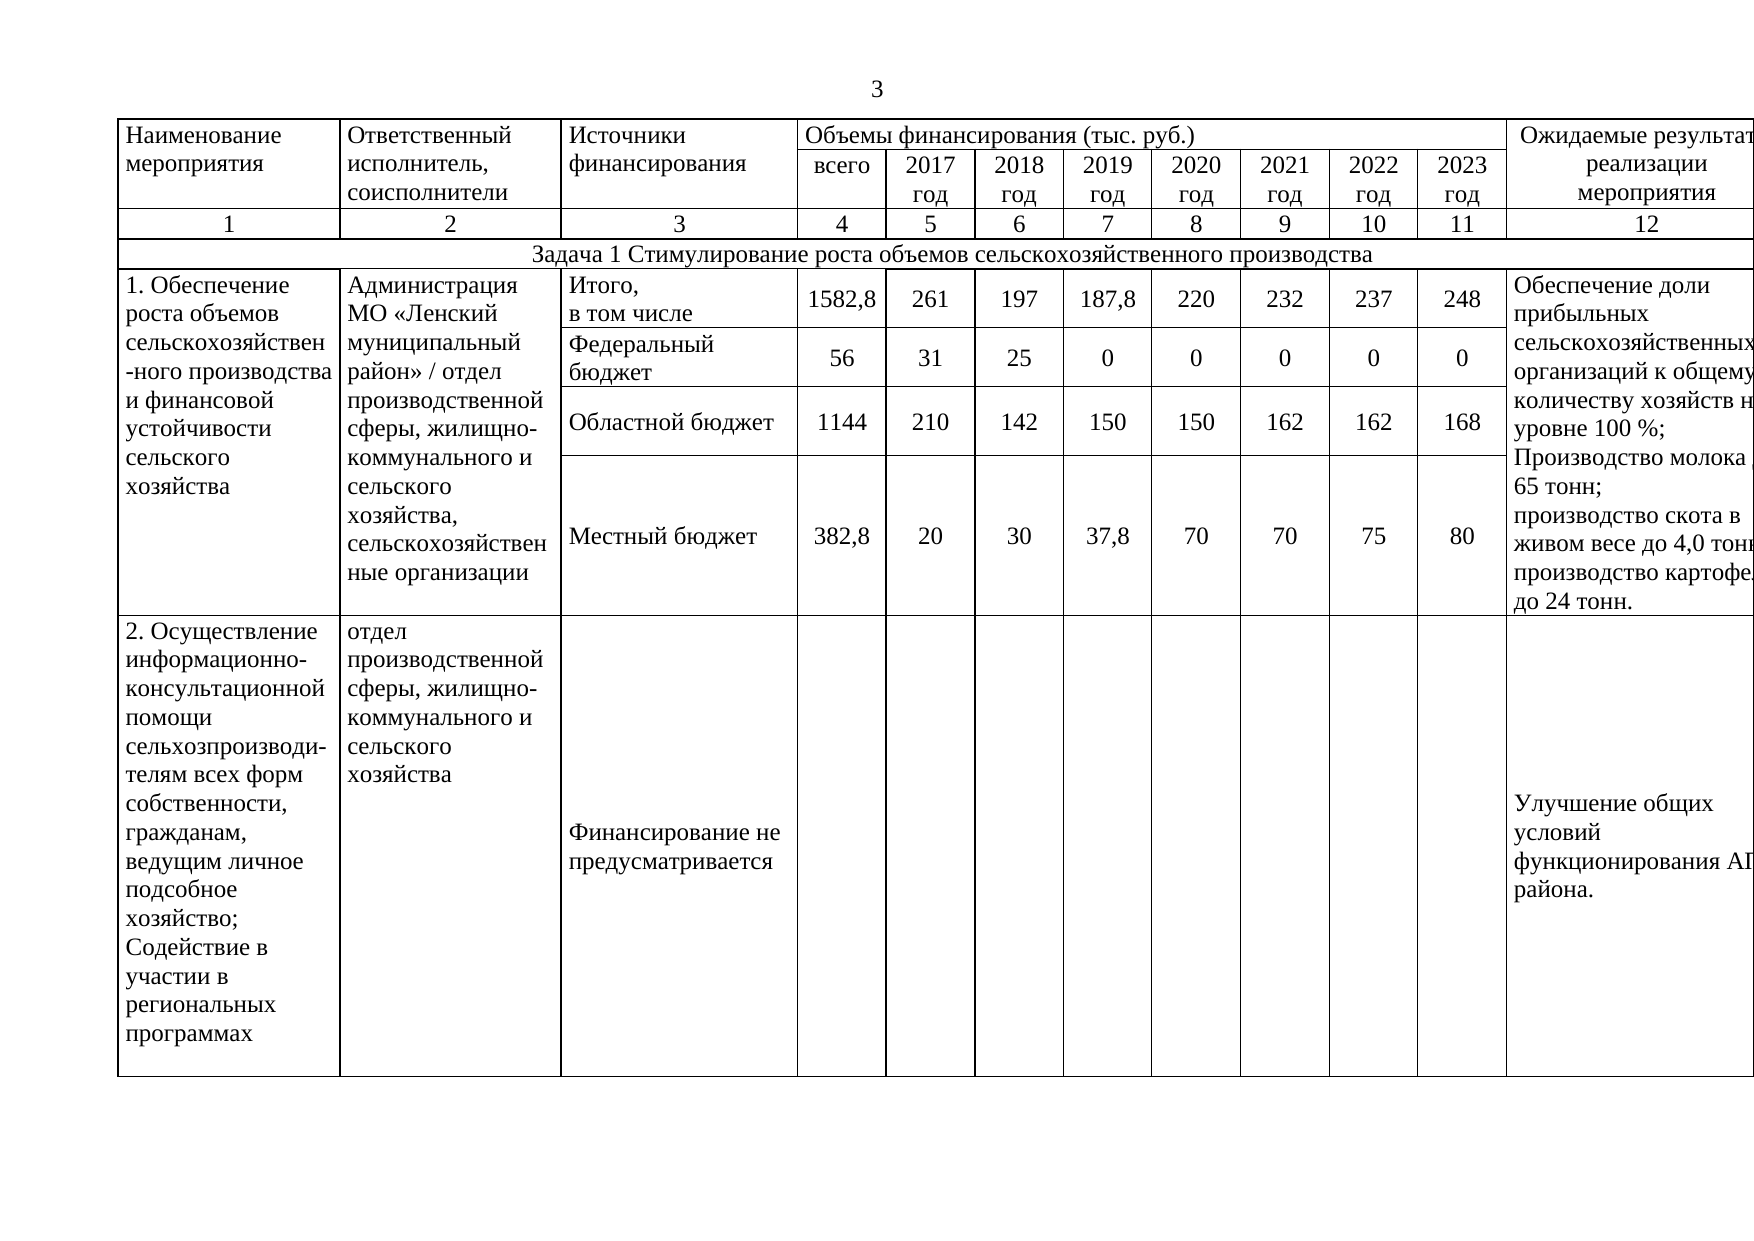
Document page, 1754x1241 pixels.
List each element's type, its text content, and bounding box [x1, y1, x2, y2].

table_header Наименование мероприятия [119, 120, 339, 207]
table_cell 20 [887, 456, 974, 615]
table_cell 382,8 [798, 456, 885, 615]
table_cell Обеспечение доли прибыльных сельскохозяйственных организаций к общему количеству хозяйств на уровне 100 %; Производство молока до 65 тонн; производство скота в живом весе до 4,0 тонн; производство картофеля до 24 тонн. [1507, 270, 1753, 615]
table_cell 187,8 [1064, 270, 1151, 327]
table_cell 3 [562, 209, 797, 238]
table_cell 2019 год [1064, 150, 1151, 207]
table_cell 2018 год [976, 150, 1063, 207]
table_cell Местный бюджет [562, 456, 797, 615]
table_cell 37,8 [1064, 456, 1151, 615]
table_cell 2021 год [1241, 150, 1329, 207]
table_cell [1064, 616, 1151, 1076]
table_cell Федеральный бюджет [562, 328, 797, 386]
table_cell 31 [887, 328, 974, 386]
table_cell 2020 год [1152, 150, 1240, 207]
table_header Ожидаемые результаты реализации мероприятия [1507, 120, 1753, 207]
table_cell всего [798, 150, 885, 207]
table_cell 220 [1152, 270, 1240, 327]
table_cell 232 [1241, 270, 1329, 327]
table_cell [798, 616, 885, 1076]
table_cell 0 [1330, 328, 1417, 386]
table_cell 10 [1330, 209, 1417, 238]
table_cell 210 [887, 387, 974, 455]
table_cell 150 [1152, 387, 1240, 455]
table_cell 261 [887, 270, 974, 327]
table_cell [887, 616, 974, 1076]
table_cell 248 [1418, 270, 1506, 327]
table_cell 11 [1418, 209, 1506, 238]
table_cell 80 [1418, 456, 1506, 615]
table_cell 150 [1064, 387, 1151, 455]
table_cell 2017 год [887, 150, 974, 207]
table_cell 75 [1330, 456, 1417, 615]
table_cell 1582,8 [798, 269, 885, 327]
table_cell 168 [1418, 387, 1506, 455]
table_cell 2 [341, 209, 560, 238]
table_cell 2023 год [1418, 150, 1506, 207]
table_cell 0 [1152, 328, 1240, 386]
table_cell 162 [1330, 387, 1417, 455]
table_cell Улучшение общих условий функционирования АПК района. [1507, 616, 1753, 1076]
table_cell Администрация МО «Ленский муниципальный район» / отдел производственной сферы, жилищно-коммунального и сельского хозяйства, сельскохозяйственные организации [341, 269, 560, 615]
table_cell 7 [1064, 209, 1151, 238]
table_cell [1241, 616, 1329, 1076]
table_cell 8 [1152, 209, 1240, 238]
table_cell 70 [1241, 456, 1329, 615]
table_cell 30 [976, 456, 1063, 615]
table_cell [1152, 616, 1240, 1076]
table_cell 5 [887, 209, 974, 238]
table_cell отдел производственной сферы, жилищно-коммунального и сельского хозяйства [341, 616, 560, 1076]
table_header Источники финансирования [562, 120, 797, 207]
table_cell [1418, 616, 1506, 1076]
table_cell 56 [798, 328, 885, 386]
table_cell 2. Осуществление информационно-консультационной помощи сельхозпроизводи-телям всех форм собственности, гражданам, ведущим личное подсобное хозяйство; Содействие в участии в региональных программах [119, 616, 339, 1076]
table_cell 0 [1418, 328, 1506, 386]
table_cell 70 [1152, 456, 1240, 615]
table_cell [976, 616, 1063, 1076]
table_cell 197 [976, 270, 1063, 327]
table_cell 9 [1241, 209, 1329, 238]
table_cell 237 [1330, 270, 1417, 327]
table_cell [1330, 616, 1417, 1076]
table_header Ответственный исполнитель, соисполнители [341, 120, 560, 207]
table_cell 6 [976, 209, 1063, 238]
table_cell 12 [1507, 209, 1753, 238]
table_cell 0 [1064, 328, 1151, 386]
table_cell 1144 [798, 387, 885, 455]
table_cell Областной бюджет [562, 387, 797, 455]
table_cell 162 [1241, 387, 1329, 455]
table_cell 142 [976, 387, 1063, 455]
table_cell 4 [798, 209, 885, 238]
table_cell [562, 616, 797, 1076]
table_cell Итого, в том числе [562, 269, 797, 327]
table_cell 0 [1241, 328, 1329, 386]
table_cell 1. Обеспечение роста объемов сельскохозяйствен-ного производства и финансовой устойчивости сельского хозяйства [119, 270, 339, 615]
table_cell 1 [119, 209, 339, 238]
table_cell Задача 1 Стимулирование роста объемов сельскохозяйственного производства [119, 240, 1753, 268]
table_cell 2022 год [1330, 150, 1417, 207]
table_cell 25 [976, 328, 1063, 386]
table_header Объемы финансирования (тыс. руб.) [798, 120, 1506, 148]
